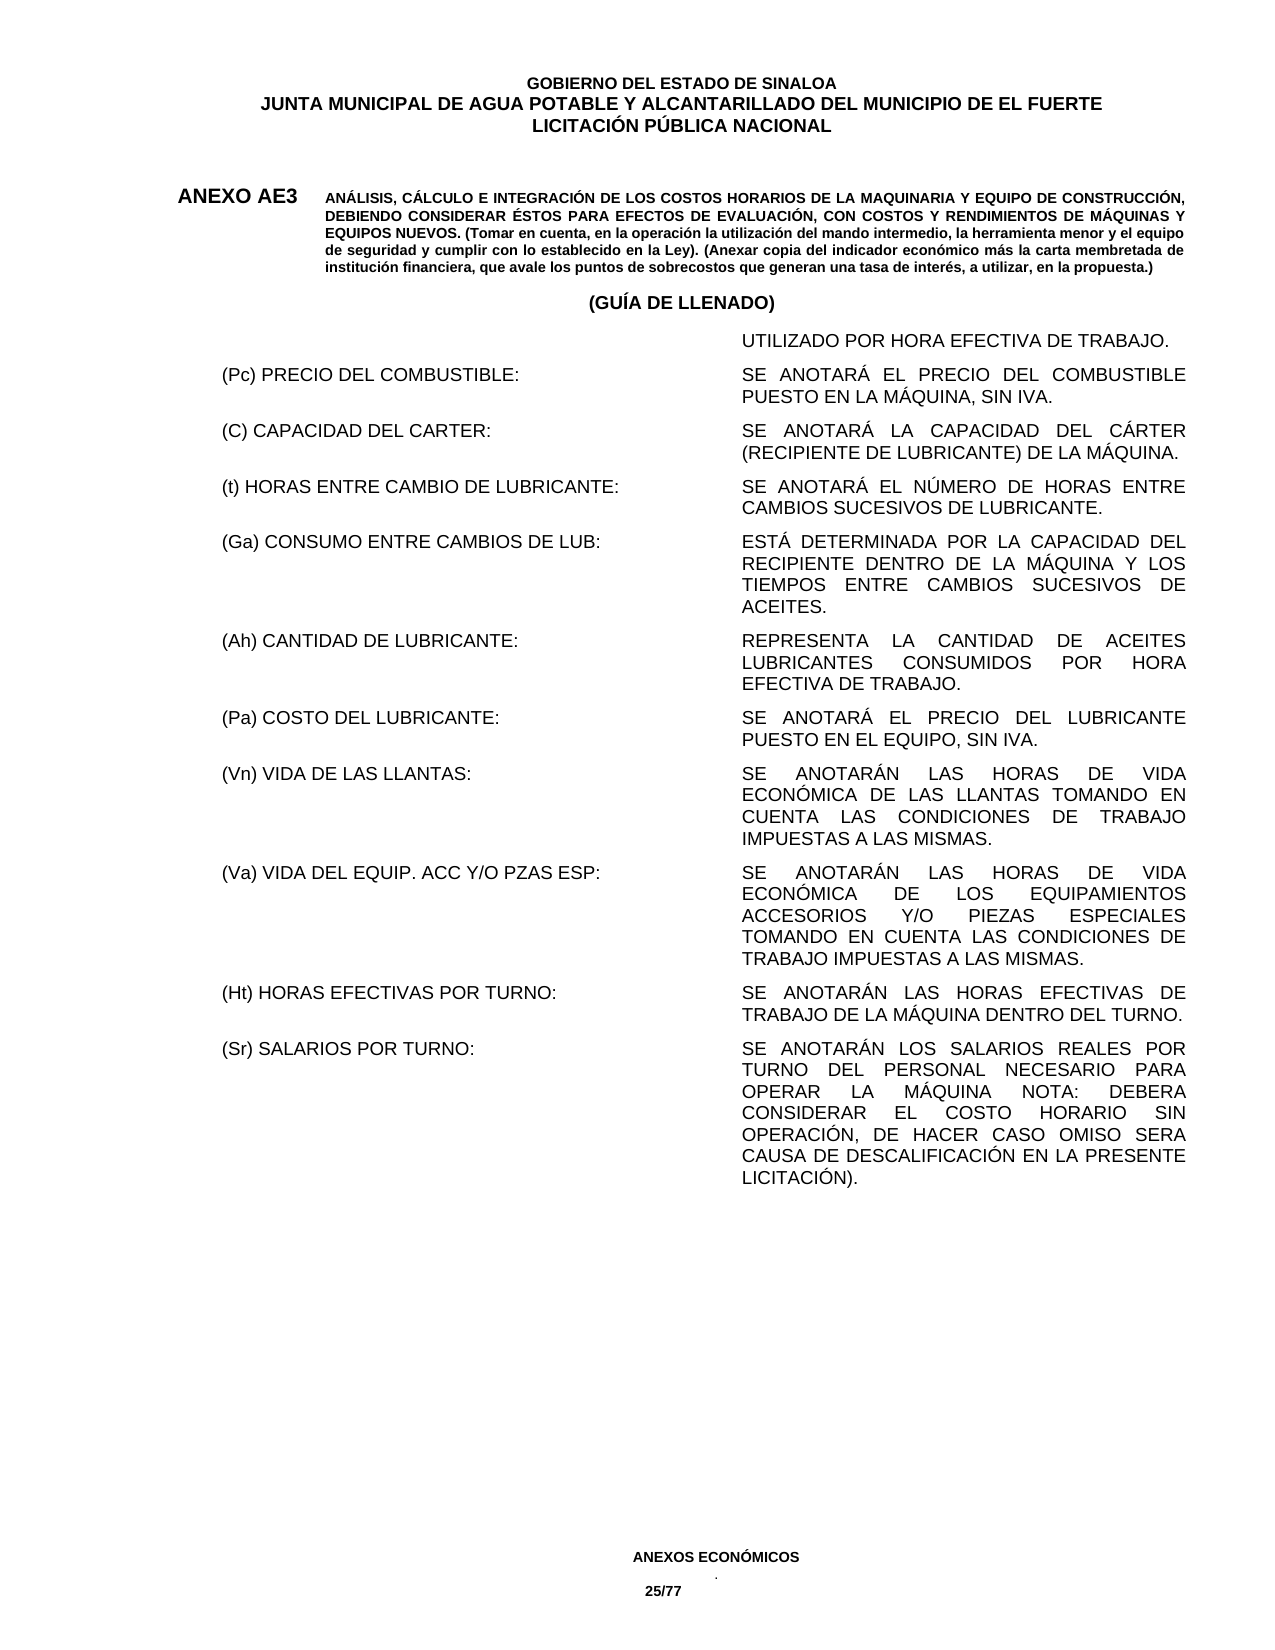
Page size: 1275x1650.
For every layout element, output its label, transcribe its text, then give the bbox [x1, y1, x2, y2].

text (Va) VIDA DEL EQUIP. ACC Y/O PZAS ESP: SE ANOTARÁN LAS HORAS DE VIDA ECONÓMICA DE LOS EQUIPAMIENTOS ACCESORIOS Y/O PIEZAS ESPECIALES TOMANDO EN CUENTA LAS CONDICIONES DE TRABAJO IMPUESTAS A LAS MISMAS. [222, 861, 1186, 969]
text (Ah) CANTIDAD DE LUBRICANTE: REPRESENTA LA CANTIDAD DE ACEITES LUBRICANTES CONSUMIDOS POR HORA EFECTIVA DE TRABAJO. [222, 630, 1186, 694]
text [222, 330, 1186, 352]
text (Sr) SALARIOS POR TURNO: SE ANOTARÁN LOS SALARIOS REALES POR TURNO DEL PERSONAL NECESARIO PARA OPERAR LA MÁQUINA NOTA: DEBERA CONSIDERAR EL COSTO HORARIO SIN OPERACIÓN, DE HACER CASO OMISO SERA CAUSA DE DESCALIFICACIÓN EN LA PRESENTE LICITACIÓN). [222, 1037, 1186, 1188]
text (C) CAPACIDAD DEL CARTER: SE ANOTARÁ LA CAPACIDAD DEL CÁRTER (RECIPIENTE DE LUBRICANTE) DE LA MÁQUINA. [222, 420, 1186, 463]
text (Pa) COSTO DEL LUBRICANTE: SE ANOTARÁ EL PRECIO DEL LUBRICANTE PUESTO EN EL EQUIPO, SIN IVA. [222, 707, 1186, 750]
text (Vn) VIDA DE LAS LLANTAS: SE ANOTARÁN LAS HORAS DE VIDA ECONÓMICA DE LAS LLANTAS TOMANDO EN CUENTA LAS CONDICIONES DE TRABAJO IMPUESTAS A LAS MISMAS. [222, 763, 1186, 849]
text (t) HORAS ENTRE CAMBIO DE LUBRICANTE: SE ANOTARÁ EL NÚMERO DE HORAS ENTRE CAMBIOS SUCESIVOS DE LUBRICANTE. [222, 476, 1186, 519]
text (Pc) PRECIO DEL COMBUSTIBLE: SE ANOTARÁ EL PRECIO DEL COMBUSTIBLE PUESTO EN LA MÁQUINA, SIN IVA. [222, 364, 1186, 407]
text (Ht) HORAS EFECTIVAS POR TURNO: SE ANOTARÁN LAS HORAS EFECTIVAS DE TRABAJO DE LA MÁQUINA DENTRO DEL TURNO. [222, 982, 1186, 1025]
text (Ga) CONSUMO ENTRE CAMBIOS DE LUB: ESTÁ DETERMINADA POR LA CAPACIDAD DEL RECIPIENTE DENTRO DE LA MÁQUINA Y LOS TIEMPOS ENTRE CAMBIOS SUCESIVOS DE ACEITES. [222, 531, 1186, 617]
